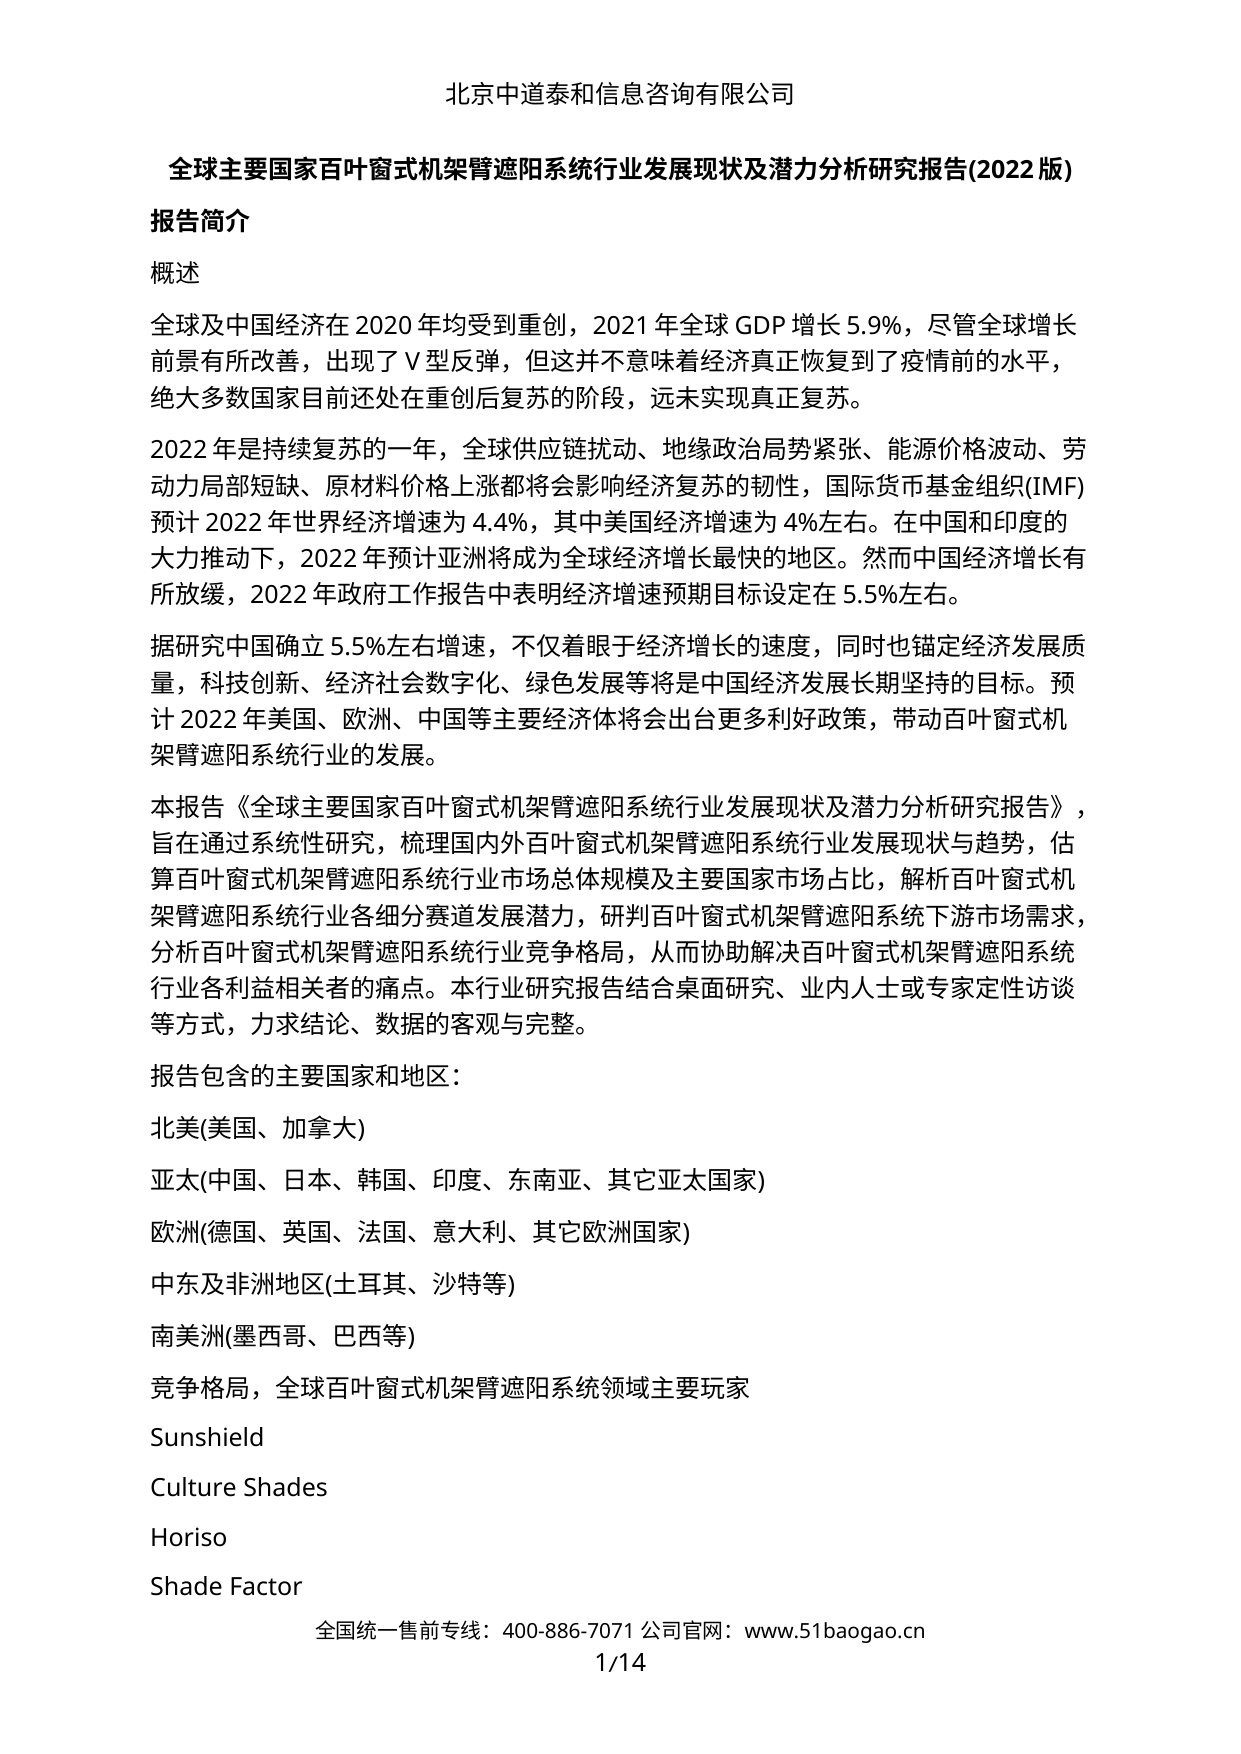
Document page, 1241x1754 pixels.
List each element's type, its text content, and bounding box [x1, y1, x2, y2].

text 欧洲(德国、英国、法国、意大利、其它欧洲国家) [150, 1212, 1090, 1249]
text 南美洲(墨西哥、巴西等) [150, 1316, 1090, 1352]
text 据研究中国确立5.5%左右增速，不仅着眼于经济增长的速度，同时也锚定经济发展质量，科技创新、经济社会数字化、绿色发展等将是中国经济发展长期坚持的目标。预计2022年美国、欧洲、中国等主要经济体将会出台更多利好政策，带动百叶窗式机架臂遮阳系统行业的发展。 [150, 627, 1090, 772]
text 2022年是持续复苏的一年，全球供应链扰动、地缘政治局势紧张、能源价格波动、劳动力局部短缺、原材料价格上涨都将会影响经济复苏的韧性，国际货币基金组织(IMF)预计2022年世界经济增速为4.4%，其中美国经济增速为4%左右。在中国和印度的大力推动下，2022年预计亚洲将成为全球经济增长最快的地区。然而中国经济增长有所放缓，2022年政府工作报告中表明经济增速预期目标设定在5.5%左右。 [150, 430, 1090, 611]
text Horiso [150, 1519, 1090, 1553]
text 全球及中国经济在2020年均受到重创，2021年全球GDP增长5.9%，尽管全球增长前景有所改善，出现了V型反弹，但这并不意味着经济真正恢复到了疫情前的水平，绝大多数国家目前还处在重创后复苏的阶段，远未实现真正复苏。 [150, 306, 1090, 414]
text 报告包含的主要国家和地区： [150, 1057, 1090, 1093]
text Sunshield [150, 1420, 1090, 1454]
text 概述 [150, 254, 1090, 290]
text 中东及非洲地区(土耳其、沙特等) [150, 1264, 1090, 1301]
text 北美(美国、加拿大) [150, 1109, 1090, 1145]
text 本报告《全球主要国家百叶窗式机架臂遮阳系统行业发展现状及潜力分析研究报告》，旨在通过系统性研究，梳理国内外百叶窗式机架臂遮阳系统行业发展现状与趋势，估算百叶窗式机架臂遮阳系统行业市场总体规模及主要国家市场占比，解析百叶窗式机架臂遮阳系统行业各细分赛道发展潜力，研判百叶窗式机架臂遮阳系统下游市场需求，分析百叶窗式机架臂遮阳系统行业竞争格局，从而协助解决百叶窗式机架臂遮阳系统行业各利益相关者的痛点。本行业研究报告结合桌面研究、业内人士或专家定性访谈等方式，力求结论、数据的客观与完整。 [150, 787, 1090, 1041]
text 竞争格局，全球百叶窗式机架臂遮阳系统领域主要玩家 [150, 1368, 1090, 1404]
text 全球主要国家百叶窗式机架臂遮阳系统行业发展现状及潜力分析研究报告(2022版) [150, 150, 1090, 186]
text Culture Shades [150, 1470, 1090, 1504]
text 亚太(中国、日本、韩国、印度、东南亚、其它亚太国家) [150, 1161, 1090, 1197]
text Shade Factor [150, 1569, 1090, 1603]
text 报告简介 [150, 202, 1090, 238]
